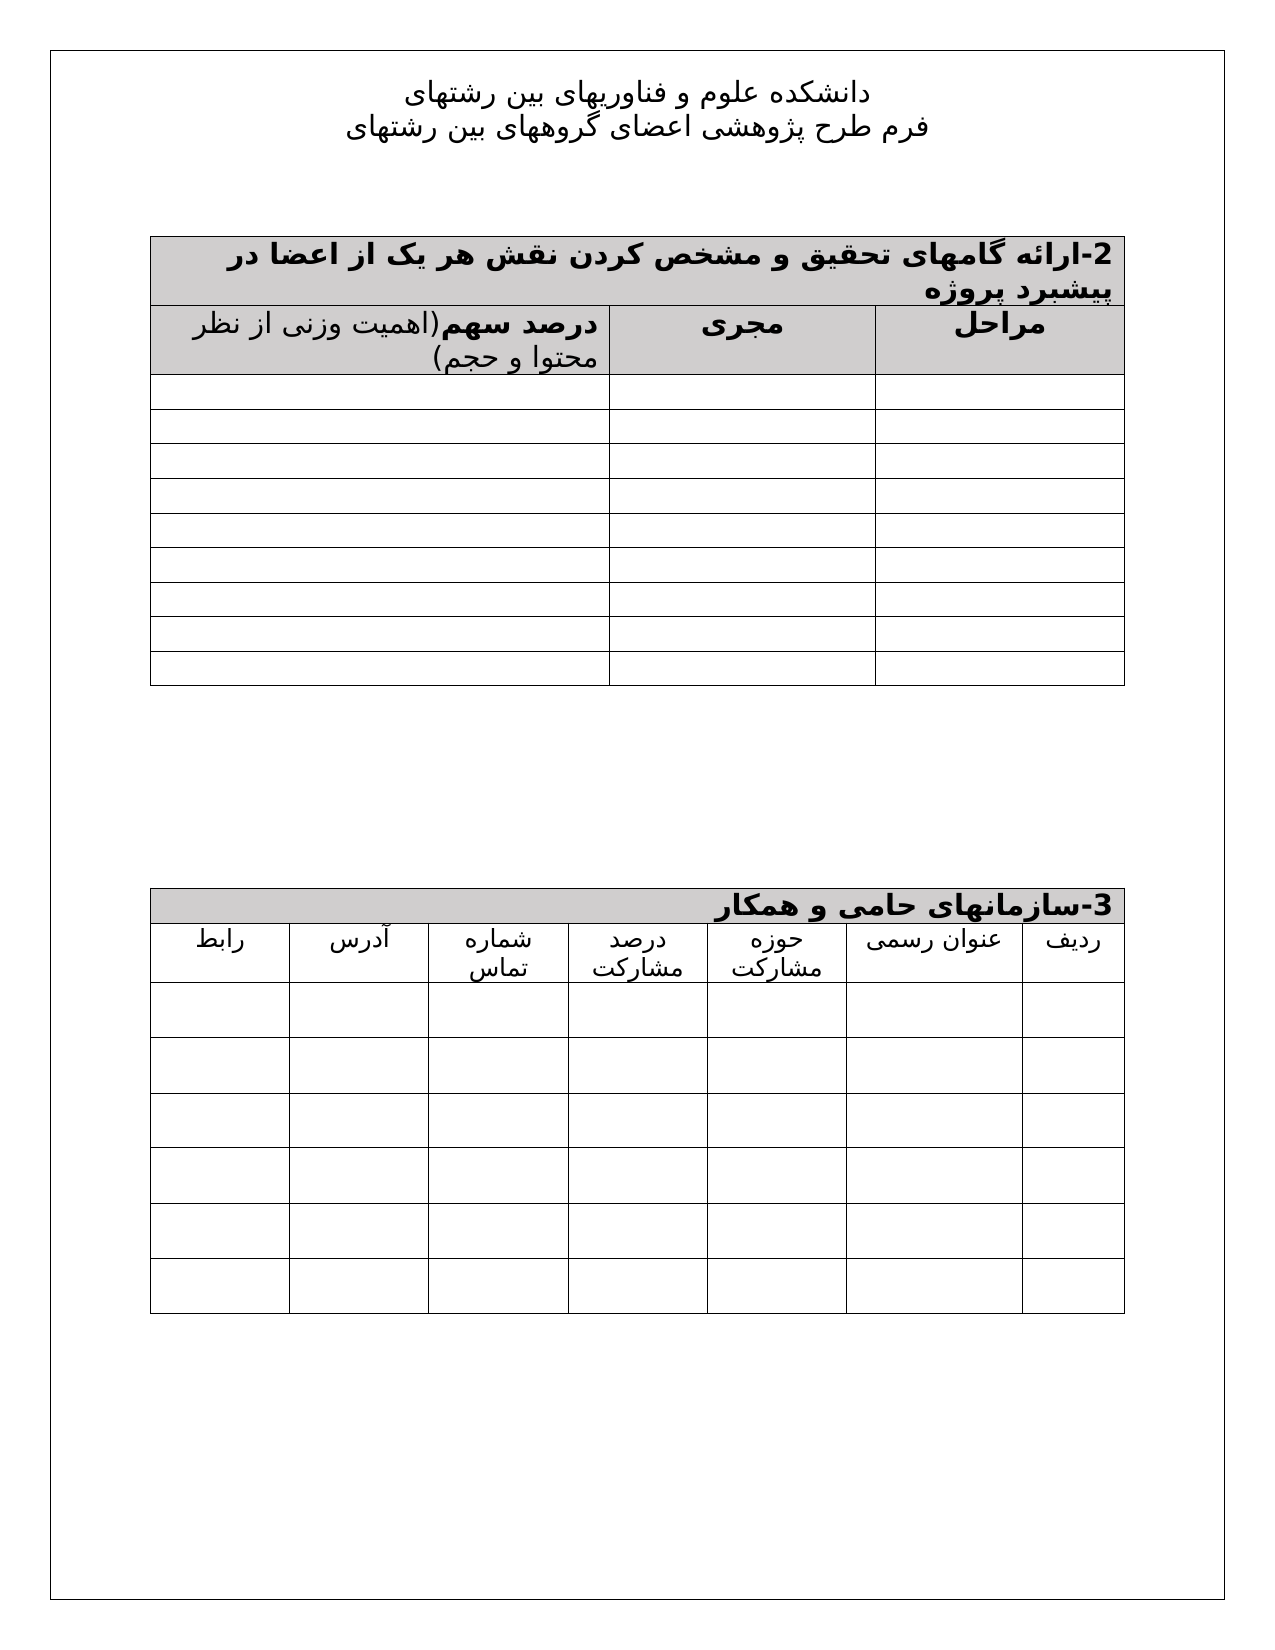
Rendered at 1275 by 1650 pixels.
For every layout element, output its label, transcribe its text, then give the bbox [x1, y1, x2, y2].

table_cell [708, 1148, 846, 1203]
table_cell [610, 548, 875, 582]
table_cell [151, 514, 609, 547]
table_cell حوزه مشارکت [708, 924, 846, 982]
table_cell [151, 617, 609, 651]
table_cell [708, 1204, 846, 1258]
table_cell [610, 514, 875, 547]
table_cell [569, 1094, 707, 1147]
table_header 3-سازمانهای حامی و همکار [151, 889, 1124, 923]
table_cell [876, 375, 1124, 409]
table_cell [876, 514, 1124, 547]
table_cell [1023, 1094, 1124, 1147]
table_cell [708, 983, 846, 1037]
table_cell [610, 444, 875, 478]
table_cell [151, 652, 609, 685]
table_cell [1023, 1259, 1124, 1313]
table_cell [708, 1038, 846, 1092]
table_cell درصد سهم(اهمیت وزنی از نظر محتوا و حجم) [151, 306, 609, 374]
table_cell [610, 410, 875, 443]
table_cell [429, 1094, 568, 1147]
table_cell [610, 617, 875, 651]
table_cell [151, 479, 609, 512]
table_cell [876, 410, 1124, 443]
table_cell [151, 1038, 289, 1092]
table_cell مجری [610, 306, 875, 374]
table_cell [151, 983, 289, 1037]
table_cell [290, 983, 428, 1037]
table_cell [290, 1204, 428, 1258]
table_cell [151, 444, 609, 478]
table_cell [847, 983, 1022, 1037]
table_cell [847, 1204, 1022, 1258]
table_cell [876, 479, 1124, 512]
table_cell [151, 375, 609, 409]
table_cell [610, 375, 875, 409]
table_cell [290, 1094, 428, 1147]
table_cell [1023, 1148, 1124, 1203]
table_cell [876, 583, 1124, 616]
table_cell [708, 1259, 846, 1313]
table_cell [876, 617, 1124, 651]
table_cell [429, 983, 568, 1037]
table_cell [151, 583, 609, 616]
table_cell [610, 479, 875, 512]
table_cell [708, 1094, 846, 1147]
table_cell [290, 1038, 428, 1092]
table_cell [151, 1259, 289, 1313]
table_cell [151, 1094, 289, 1147]
table_cell [569, 1148, 707, 1203]
table_cell مراحل [876, 306, 1124, 374]
table_cell [1023, 1204, 1124, 1258]
table_cell [847, 1148, 1022, 1203]
table_cell [1023, 1038, 1124, 1092]
table_header 2-ارائه گامهای تحقیق و مشخص کردن نقش هر یک از اعضا در پیشبرد پروژه [151, 237, 1124, 305]
table_cell [429, 1038, 568, 1092]
table_cell [847, 1259, 1022, 1313]
table_cell [847, 1038, 1022, 1092]
table_cell [429, 1259, 568, 1313]
table_cell [569, 1038, 707, 1092]
table_cell رابط [151, 924, 289, 982]
table_cell [151, 1204, 289, 1258]
table_cell [847, 1094, 1022, 1147]
table_cell [429, 1204, 568, 1258]
table_cell ردیف [1023, 924, 1124, 982]
table_cell درصد مشارکت [569, 924, 707, 982]
table_cell [610, 583, 875, 616]
table_cell [876, 652, 1124, 685]
table_cell [610, 652, 875, 685]
table_cell [569, 983, 707, 1037]
table_cell [151, 410, 609, 443]
table_cell شماره تماس [429, 924, 568, 982]
table_cell [569, 1204, 707, 1258]
table_cell [569, 1259, 707, 1313]
table_cell عنوان رسمی [847, 924, 1022, 982]
table_cell [290, 1148, 428, 1203]
table_cell [876, 444, 1124, 478]
table_cell [429, 1148, 568, 1203]
table_cell [876, 548, 1124, 582]
table_cell [290, 1259, 428, 1313]
table_cell [151, 1148, 289, 1203]
table_cell [1023, 983, 1124, 1037]
table_cell آدرس [290, 924, 428, 982]
table_cell [151, 548, 609, 582]
